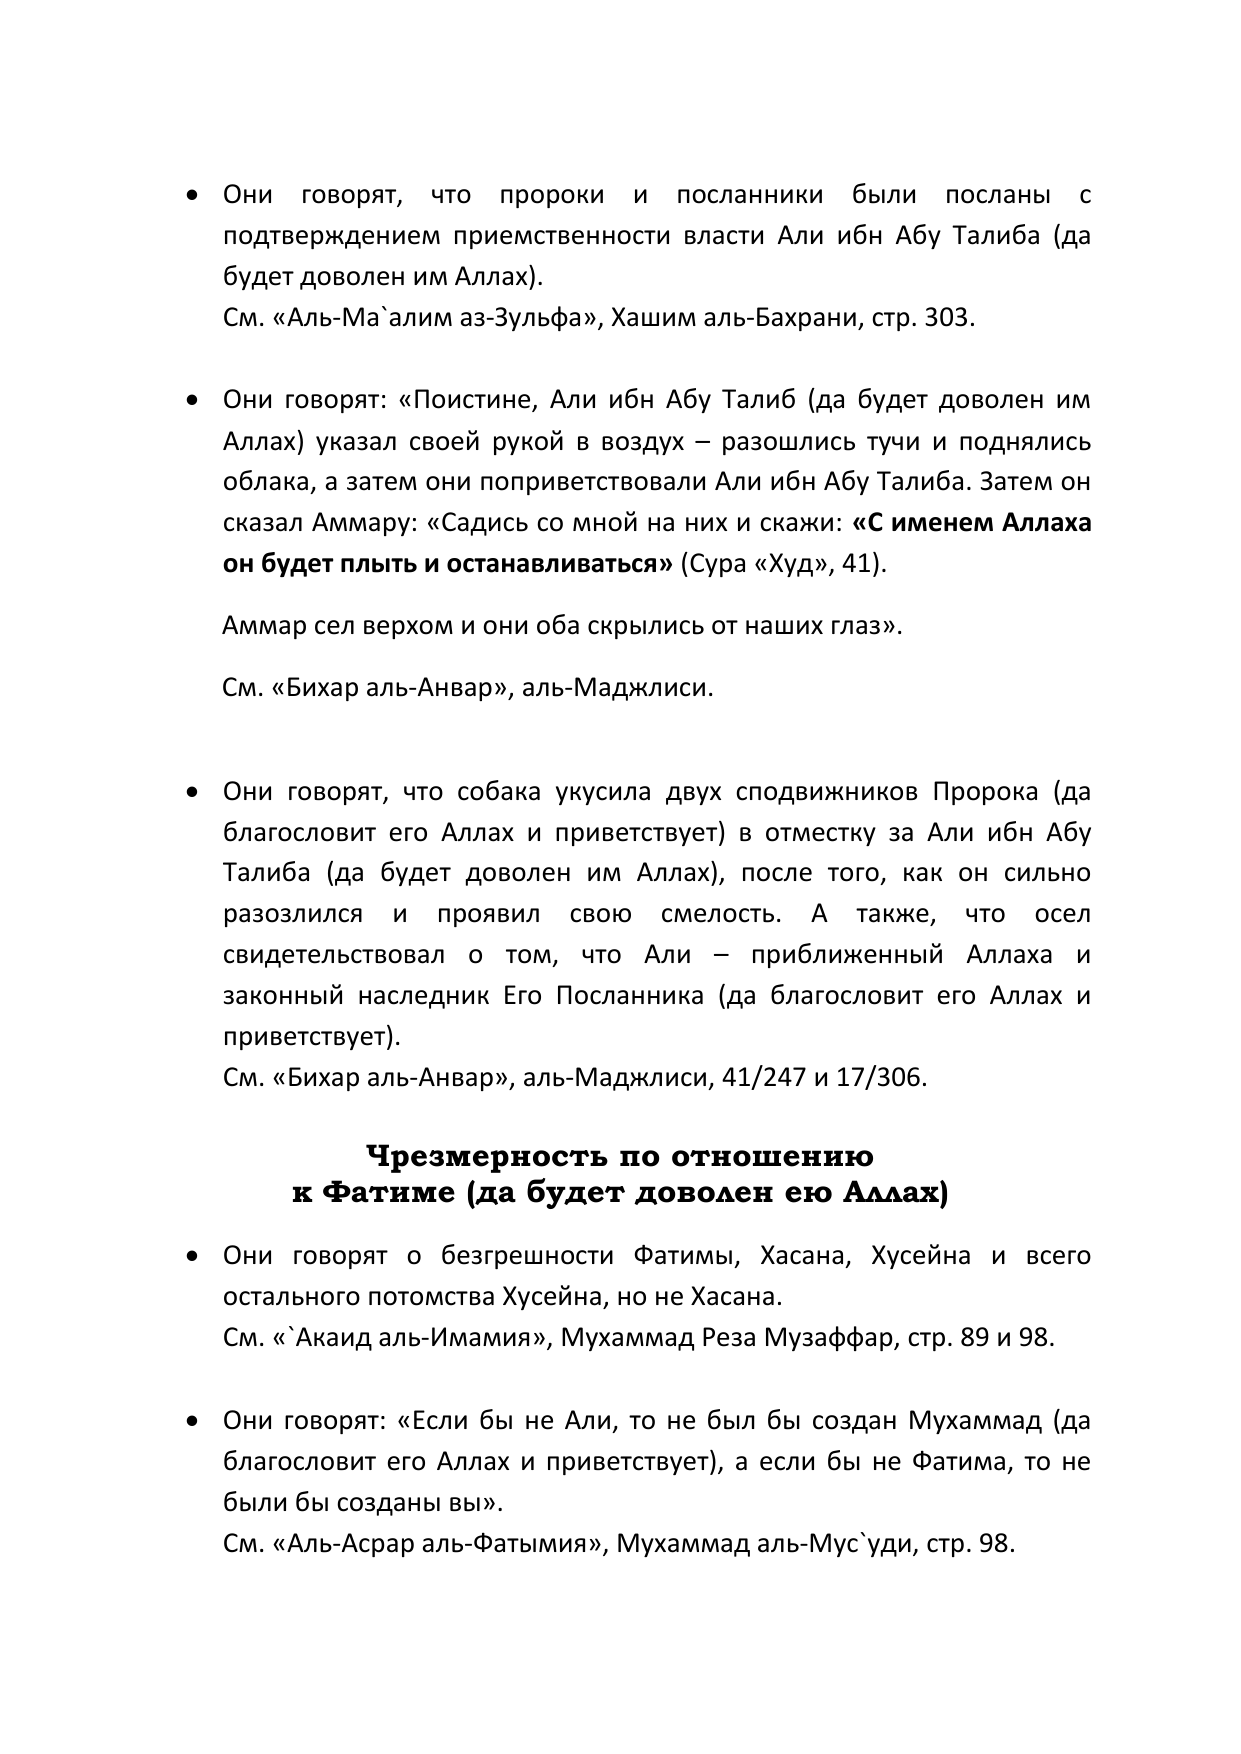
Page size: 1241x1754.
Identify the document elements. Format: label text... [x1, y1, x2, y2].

text См. «Бихар аль-Анвар», аль-Маджлиси. [148, 668, 1093, 703]
list Они говорят, что собака укусила двух сподвижников Пророка (да благословит его Аллах и приветствует) в отместку за Али ибн Абу Талиба (да будет доволен им Аллах), после того, как он сильно разозлился и проявил свою смелость. А также, что осел свидетельствовал о том, что Али – приближенный Аллаха и законный наследник Его Посланника (да благословит его Аллах и приветствует). [185, 771, 1093, 1053]
text Аммар сел верхом и они оба скрылись от наших глаз». [148, 606, 1093, 642]
list См. «Аль-Асрар аль-Фатымия», Мухаммад аль-Мус`уди, стр. 98. [223, 1524, 1093, 1559]
list Они говорят о безгрешности Фатимы, Хасана, Хусейна и всего остального потомства Хусейна, но не Хасана. [185, 1235, 1093, 1313]
list Они говорят: «Поистине, Али ибн Абу Талиб (да будет доволен им Аллах) указал своей рукой в воздух – разошлись тучи и поднялись облака, а затем они поприветствовали Али ибн Абу Талиба. Затем он сказал Аммару: «Садись со мной на них и скажи: «С именем Аллаха он будет плыть и останавливаться» (Сура «Худ», 41). [185, 379, 1093, 580]
list Они говорят: «Если бы не Али, то не был бы создан Мухаммад (да благословит его Аллах и приветствует), а если бы не Фатима, то не были бы созданы вы». [185, 1400, 1093, 1518]
list См. «Бихар аль-Анвар», аль-Маджлиси, 41/247 и 17/306. [223, 1058, 1093, 1094]
text Чрезмерность по отношению к Фатиме (да будет доволен ею Аллах) [148, 1137, 1093, 1210]
list См. «Аль-Ма`алим аз-Зульфа», Хашим аль-Бахрани, стр. 303. [223, 298, 1093, 333]
list См. «`Акаид аль-Имамия», Мухаммад Реза Музаффар, стр. 89 и 98. [223, 1318, 1093, 1353]
list Они говорят, что пророки и посланники были посланы с подтверждением приемственности власти Али ибн Абу Талиба (да будет доволен им Аллах). [185, 174, 1093, 292]
